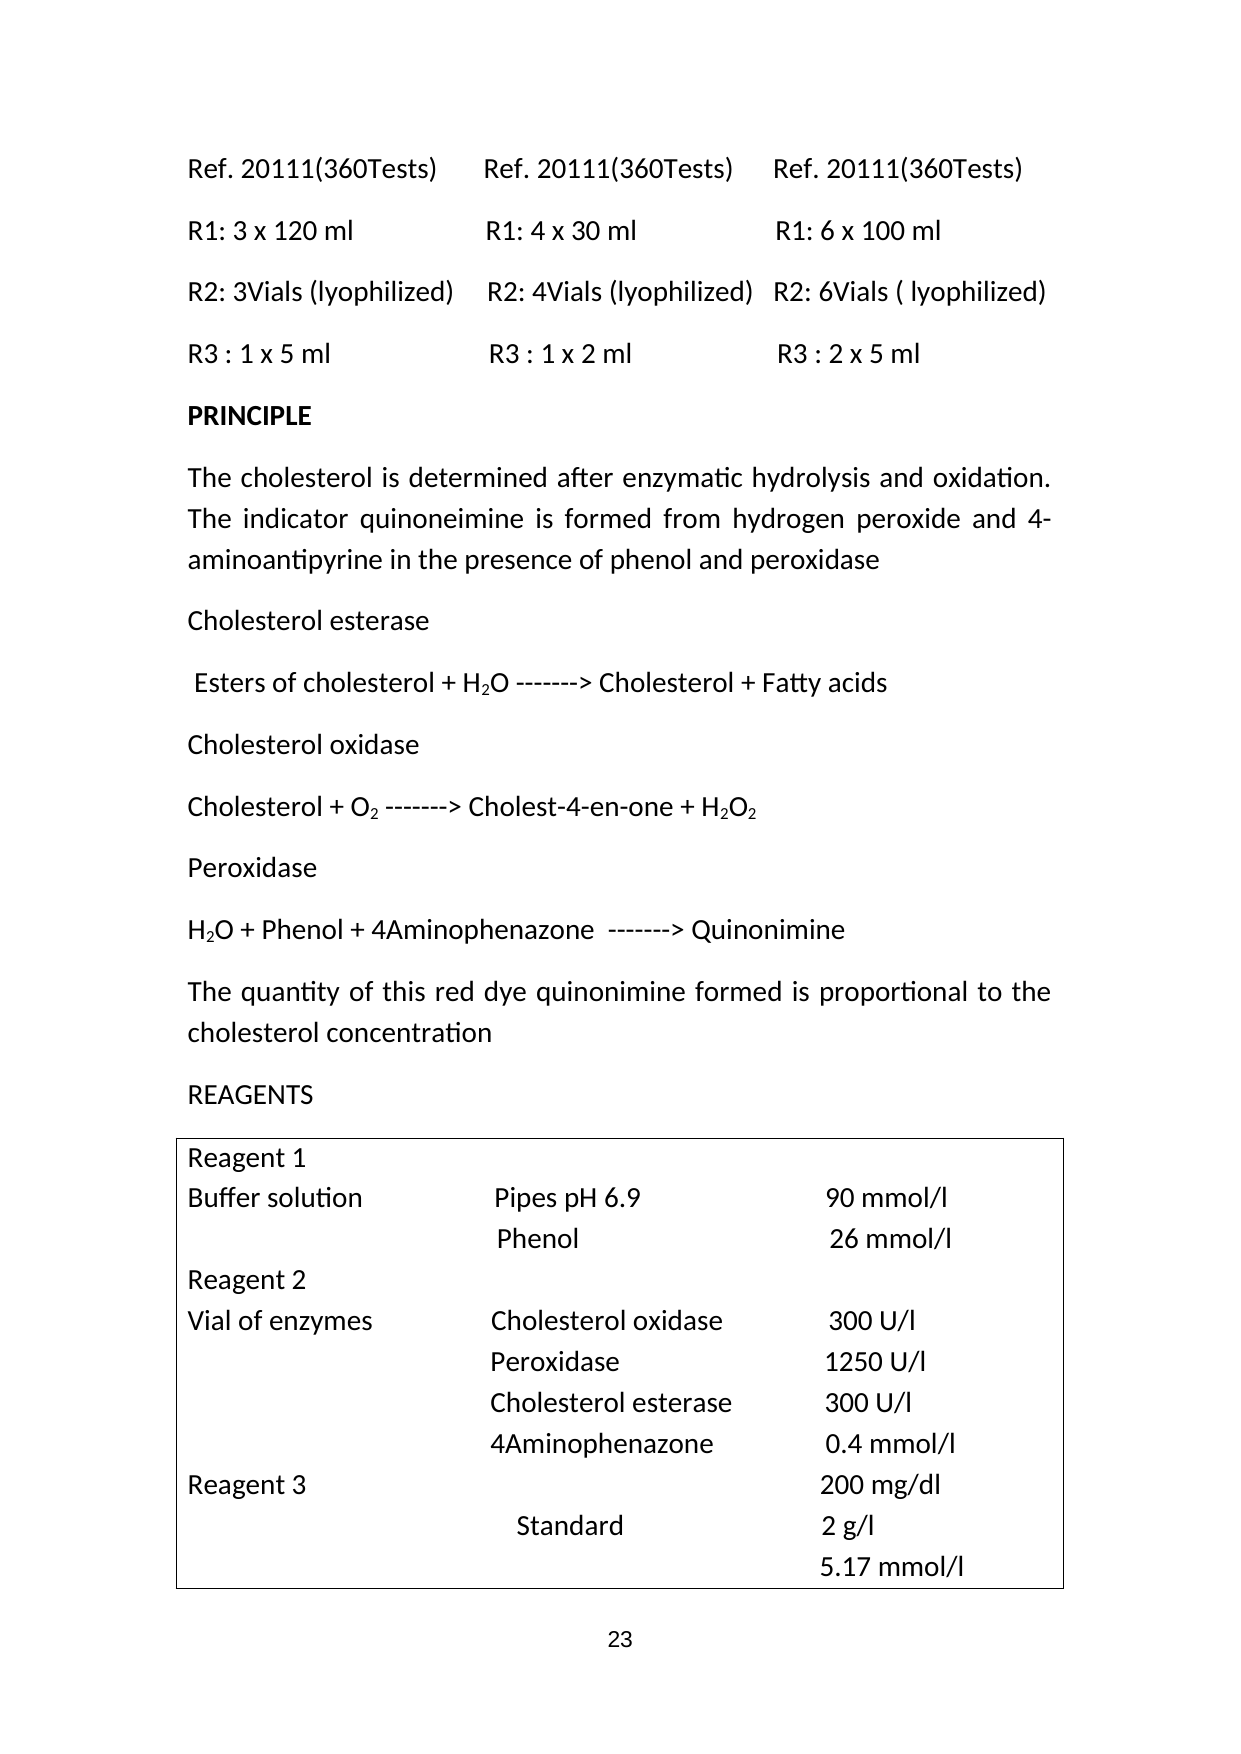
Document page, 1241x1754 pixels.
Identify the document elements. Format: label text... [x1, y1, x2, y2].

text The quantity of this red dye quinonimine formed is proportional to the cholesterol concentration [187, 973, 1053, 1050]
text R3 : 1 x 5 ml R3 : 1 x 2 ml R3 : 2 x 5 ml [187, 335, 1053, 371]
text Esters of cholesterol + H2O -------> Cholesterol + Fatty acids [187, 664, 1053, 700]
text The cholesterol is determined after enzymatic hydrolysis and oxidation. The indicator quinoneimine is formed from hydrogen peroxide and 4-aminoantipyrine in the presence of phenol and peroxidase [187, 459, 1053, 576]
text PRINCIPLE [187, 397, 1053, 433]
text REAGENTS [187, 1076, 1053, 1111]
text Ref. 20111(360Tests) Ref. 20111(360Tests) Ref. 20111(360Tests) [187, 150, 1053, 186]
text Cholesterol + O2 -------> Cholest-4-en-one + H2O2 [187, 788, 1053, 823]
text Cholesterol oxidase [187, 726, 1053, 762]
text R1: 3 x 120 ml R1: 4 x 30 ml R1: 6 x 100 ml [187, 212, 1053, 247]
table_header Reagent 1 Buffer solution Pipes pH 6.9 90 mmol/l Phenol 26 mmol/l Reagent 2 Vial of enzymes Cholesterol oxidase 300 U/l Peroxidase 1250 U/l Cholesterol esterase 300 U/l 4Aminophenazone 0.4 mmol/l Reagent 3 200 mg/dl Standard 2 g/l 5.17 mmol/l [177, 1139, 1063, 1587]
text Cholesterol esterase [187, 602, 1053, 638]
text Peroxidase [187, 849, 1053, 885]
text R2: 3Vials (lyophilized) R2: 4Vials (lyophilized) R2: 6Vials ( lyophilized) [187, 273, 1053, 309]
text H2O + Phenol + 4Aminophenazone -------> Quinonimine [187, 911, 1053, 947]
